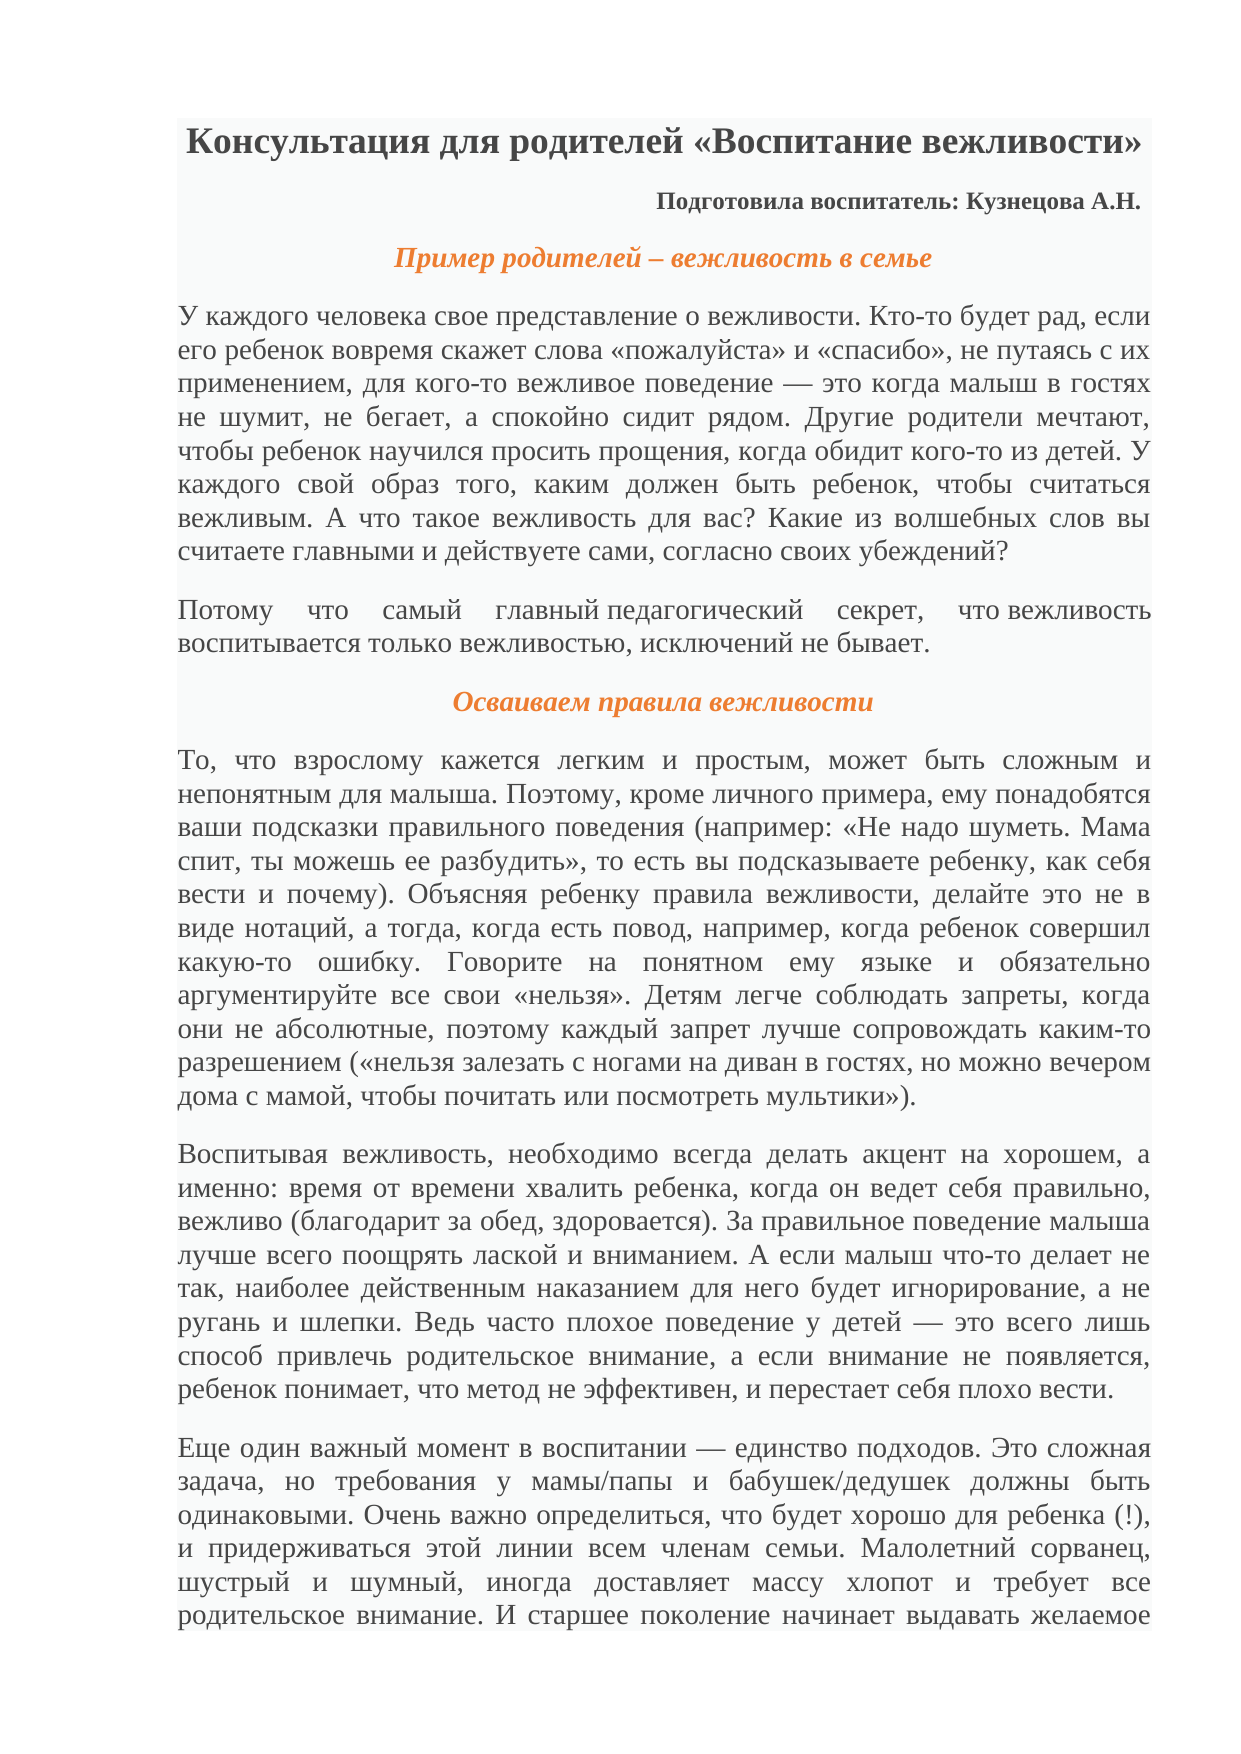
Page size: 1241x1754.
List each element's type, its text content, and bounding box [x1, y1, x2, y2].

text Осваиваем правила вежливости [177, 684, 1152, 717]
text Пример родителей – вежливость в семье [177, 240, 1152, 273]
text То, что взрослому кажется легким и простым, может быть сложным и непонятным для малыша. Поэтому, кроме личного примера, ему понадобятся ваши подсказки правильного поведения (например: «Не надо шуметь. Мама спит, ты можешь ее разбудить», то есть вы подсказываете ребенку, как себя вести и почему). Объясняя ребенку правила вежливости, делайте это не в виде нотаций, а тогда, когда есть повод, например, когда ребенок совершил какую-то ошибку. Говорите на понятном ему языке и обязательно аргументируйте все свои «нельзя». Детям легче соблюдать запреты, когда они не абсолютные, поэтому каждый запрет лучше сопровождать каким-то разрешением («нельзя залезать с ногами на диван в гостях, но можно вечером дома с мамой, чтобы почитать или посмотреть мультики»). [177, 742, 1152, 1111]
text Подготовила воспитатель: Кузнецова А.Н. [177, 186, 1152, 215]
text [177, 1430, 1152, 1631]
text Потому что самый главный педагогический секрет, что вежливость воспитывается только вежливостью, исключений не бывает. [177, 592, 1152, 659]
text Воспитывая вежливость, необходимо всегда делать акцент на хорошем, а именно: время от времени хвалить ребенка, когда он ведет себя правильно, вежливо (благодарит за обед, здоровается). За правильное поведение малыша лучше всего поощрять лаской и вниманием. А если малыш что-то делает не так, наиболее действенным наказанием для него будет игнорирование, а не ругань и шлепки. Ведь часто плохое поведение у детей — это всего лишь способ привлечь родительское внимание, а если внимание не появляется, ребенок понимает, что метод не эффективен, и перестает себя плохо вести. [177, 1136, 1152, 1405]
text У каждого человека свое представление о вежливости. Кто-то будет рад, если его ребенок вовремя скажет слова «пожалуйста» и «спасибо», не путаясь с их применением, для кого-то вежливое поведение — это когда малыш в гостях не шумит, не бегает, а спокойно сидит рядом. Другие родители мечтают, чтобы ребенок научился просить прощения, когда обидит кого-то из детей. У каждого свой образ того, каким должен быть ребенок, чтобы считаться вежливым. А что такое вежливость для вас? Какие из волшебных слов вы считаете главными и действуете сами, согласно своих убеждений? [177, 298, 1152, 567]
text Консультация для родителей «Воспитание вежливости» [177, 118, 1152, 161]
